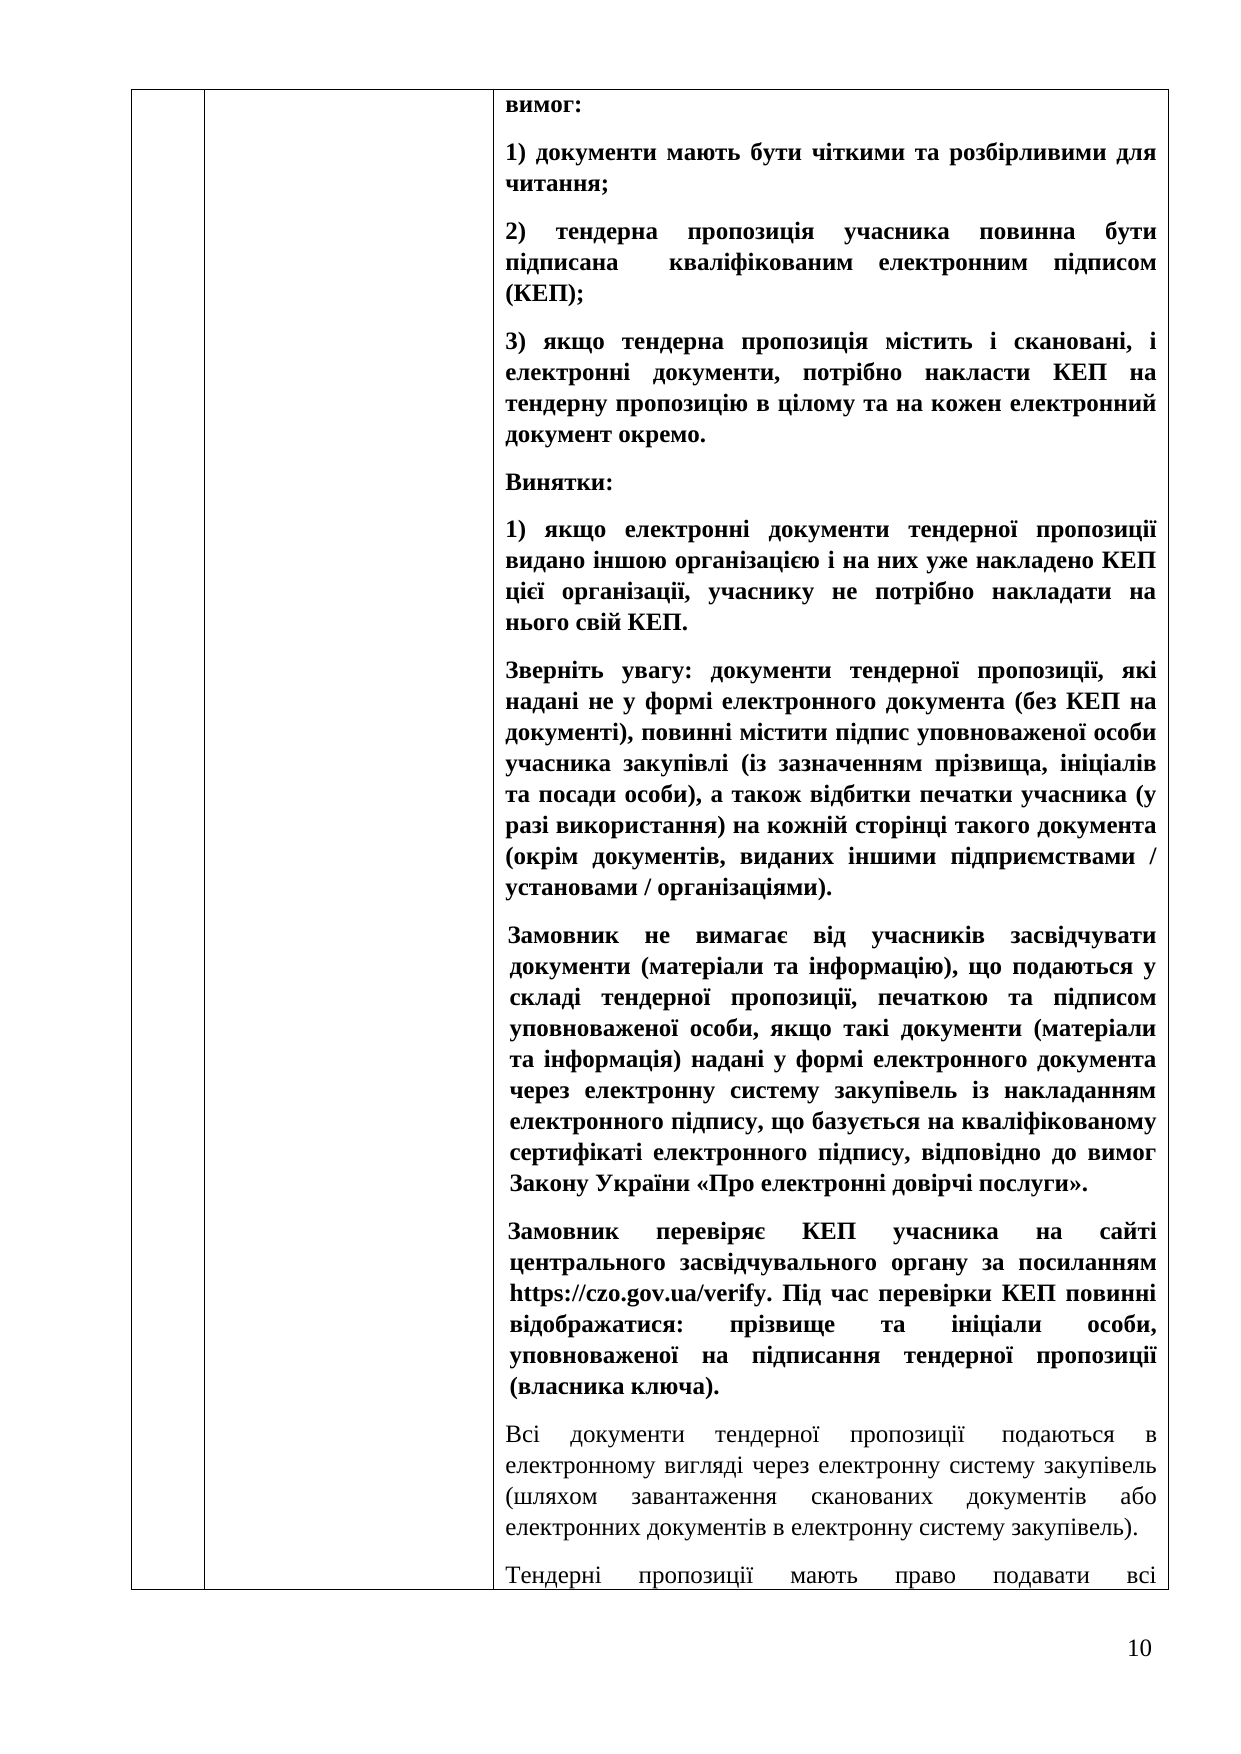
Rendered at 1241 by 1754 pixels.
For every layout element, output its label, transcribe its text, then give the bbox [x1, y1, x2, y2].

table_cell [205, 90, 493, 1589]
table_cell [494, 90, 1168, 1589]
table_cell 1 [132, 90, 204, 1589]
